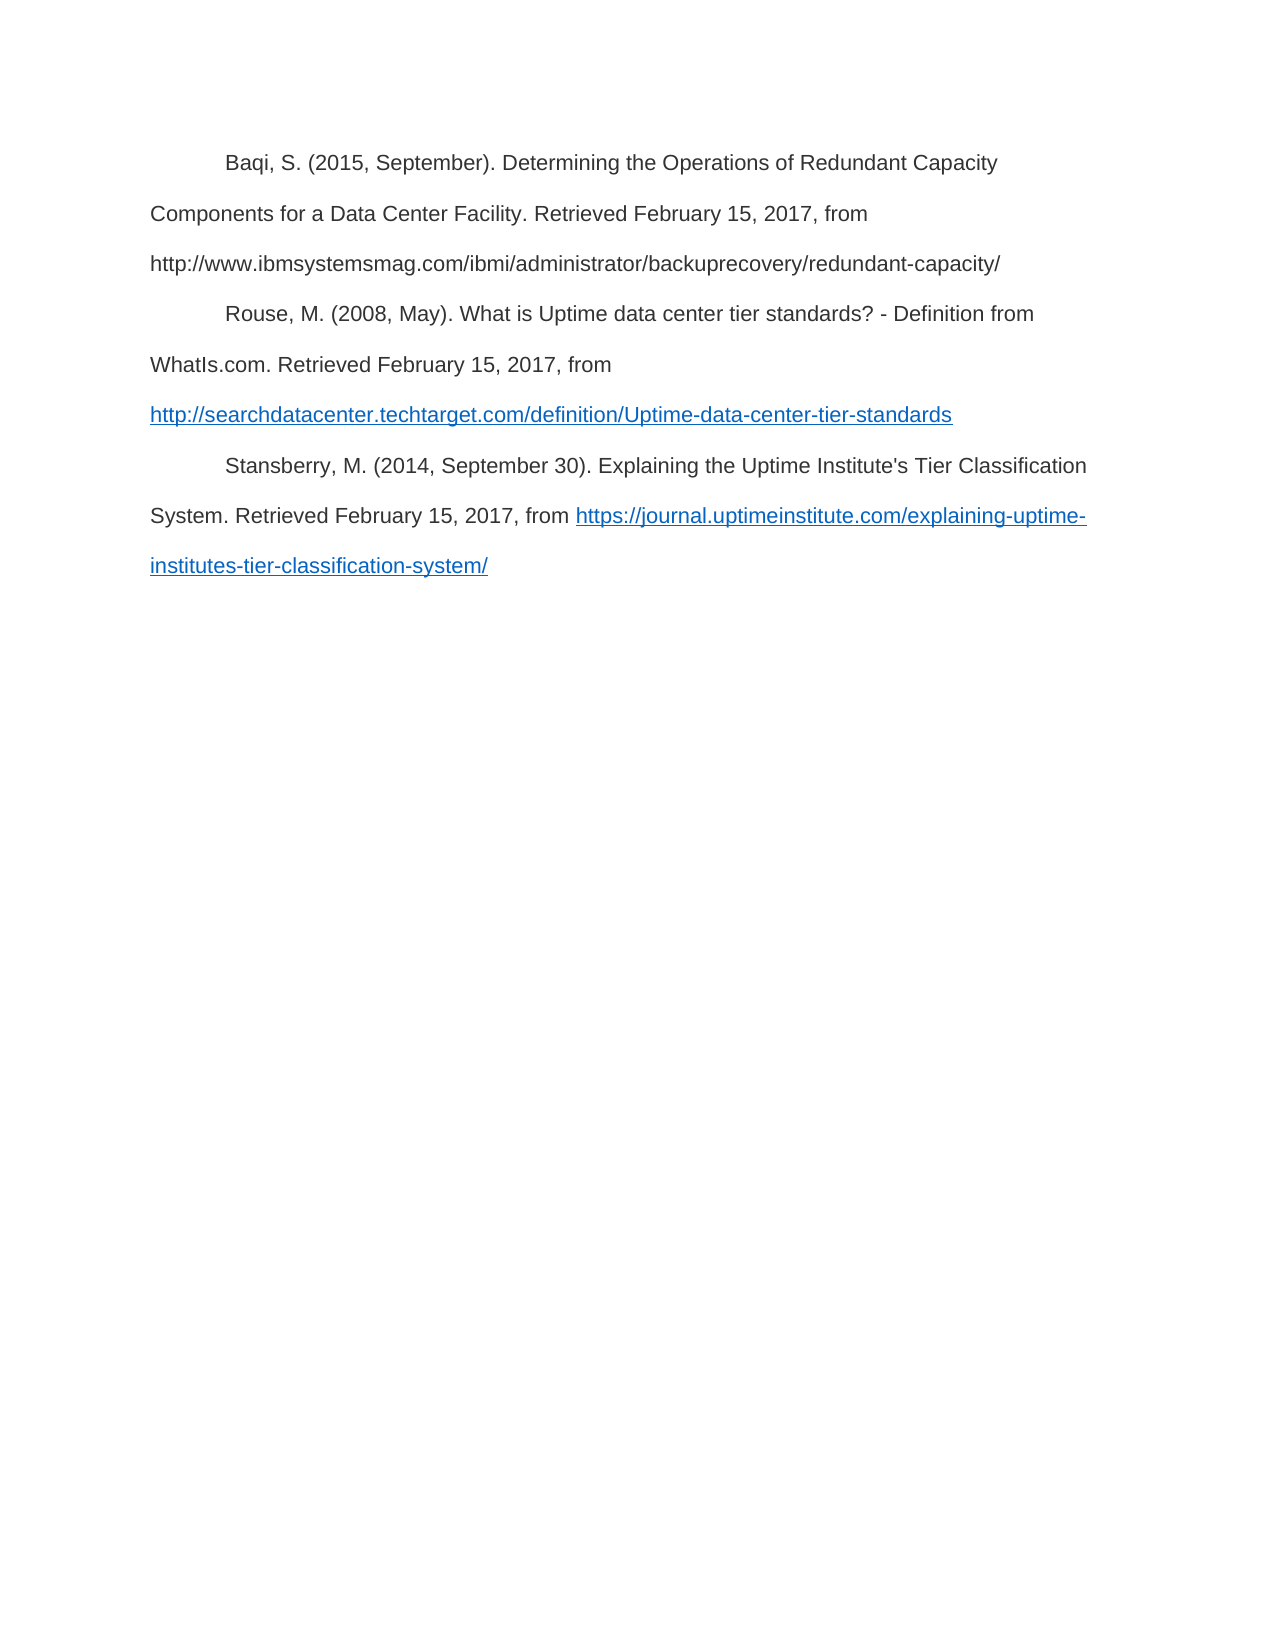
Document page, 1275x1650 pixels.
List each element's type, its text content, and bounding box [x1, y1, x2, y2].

text Rouse, M. (2008, May). What is Uptime data center tier standards? - Definition from WhatIs.com. Retrieved February 15, 2017, from http://searchdatacenter.techtarget.com/definition/Uptime-data-center-tier-standards [150, 301, 1125, 427]
text Baqi, S. (2015, September). Determining the Operations of Redundant Capacity Components for a Data Center Facility. Retrieved February 15, 2017, from http://www.ibmsystemsmag.com/ibmi/administrator/backuprecovery/redundant-capacity/ [150, 150, 1125, 276]
text Stansberry, M. (2014, September 30). Explaining the Uptime Institute's Tier Classification System. Retrieved February 15, 2017, from https://journal.uptimeinstitute.com/explaining-uptime-institutes-tier-classification-system/ [150, 452, 1125, 578]
